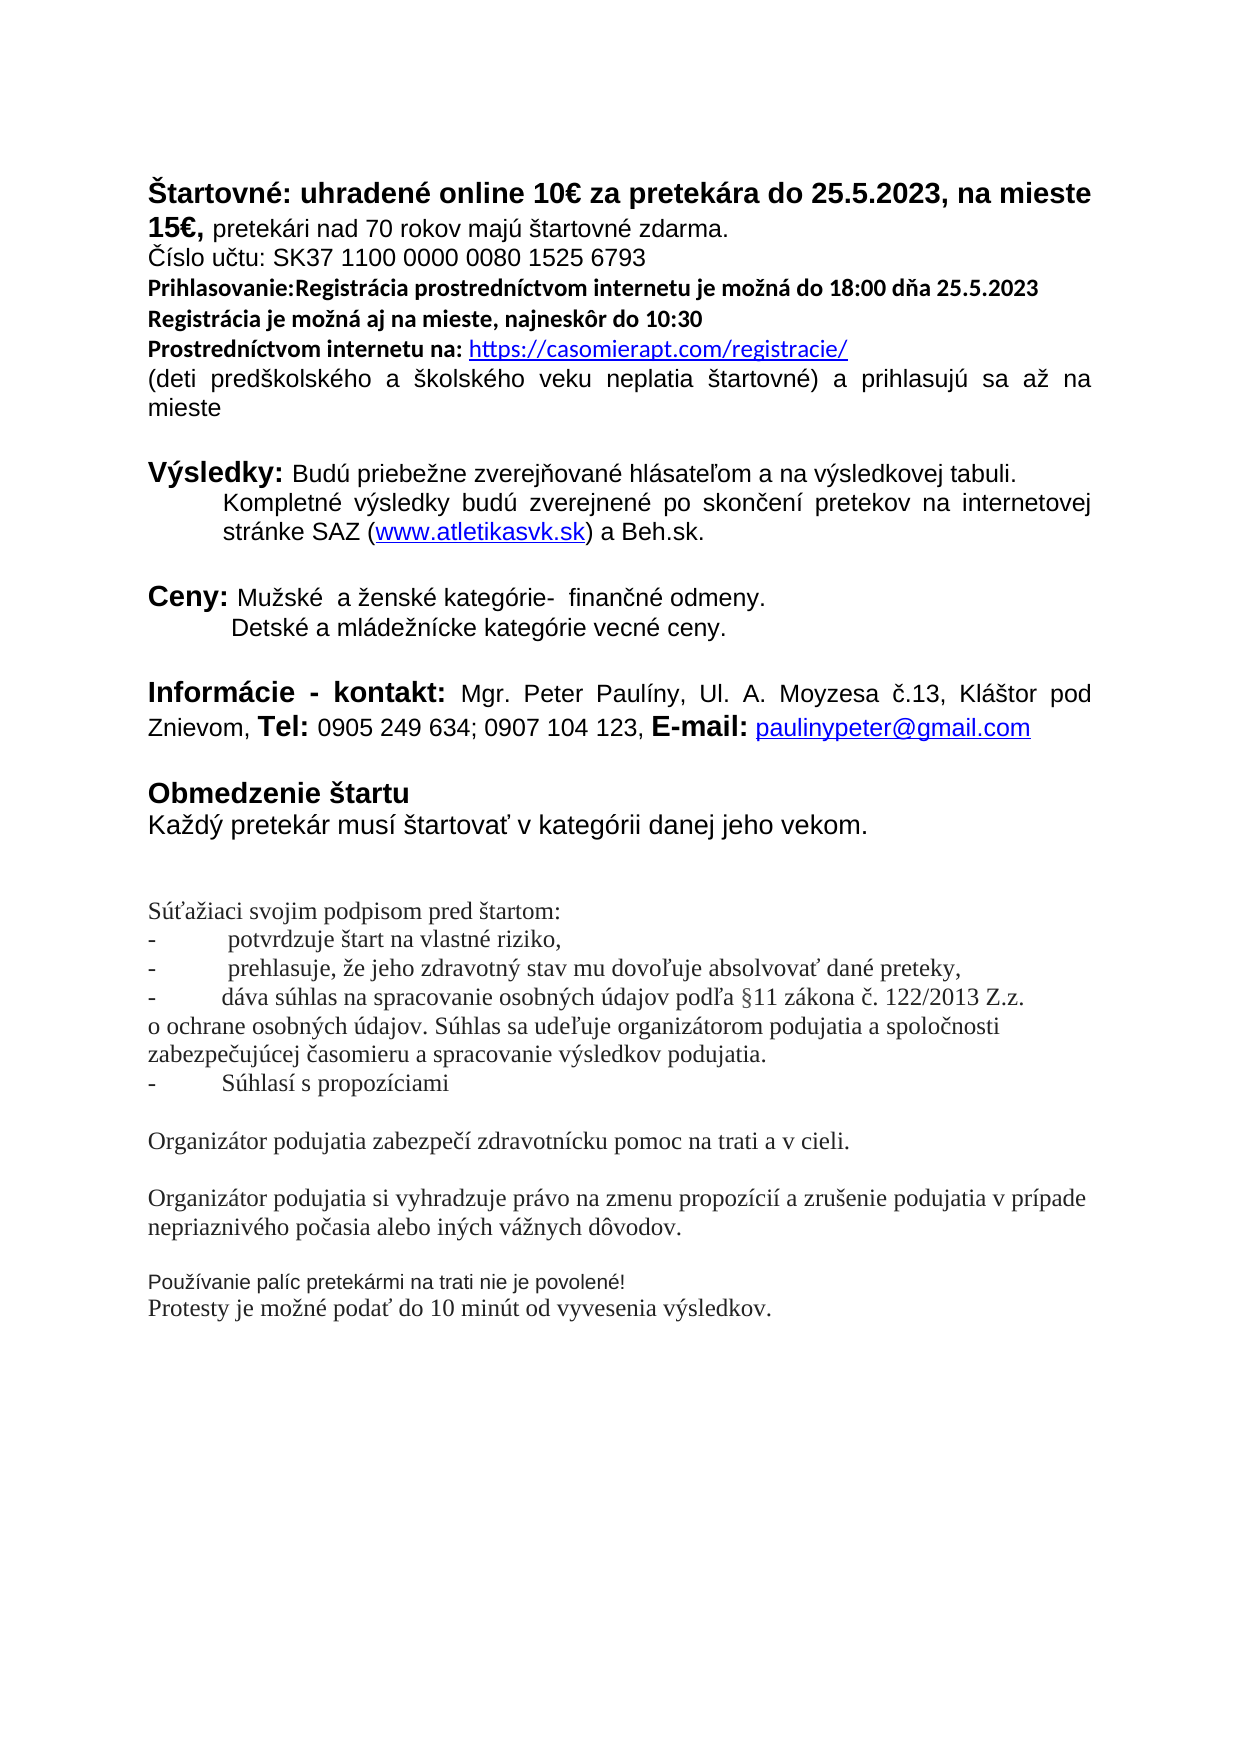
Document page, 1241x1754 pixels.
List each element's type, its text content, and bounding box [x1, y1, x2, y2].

text Výsledky: Budú priebežne zverejňované hlásateľom a na výsledkovej tabuli. [148, 455, 1093, 488]
text Každý pretekár musí štartovať v kategórii danej jeho vekom. [148, 809, 1093, 841]
text Ceny: Mužské a ženské kategórie- finančné odmeny. [148, 579, 1093, 613]
text (deti predškolského a školského veku neplatia štartovné) a prihlasujú sa až na mieste [148, 364, 1093, 421]
text Prihlasovanie: Registrácia prostredníctvom internetu je možná do 18:00 dňa 25.5.2023 Registrácia je možná aj na mieste, najneskôr do 10:30 Prostredníctvom internetu na: https://casomierapt.com/registracie/ [148, 272, 1093, 364]
text Protesty je možné podať do 10 minút od vyvesenia výsledkov. [148, 1293, 1093, 1322]
text Číslo učtu: SK37 1100 0000 0080 1525 6793 [148, 243, 1093, 272]
text Kompletné výsledky budú zverejnené po skončení pretekov na internetovej stránke SAZ (www.atletikasvk.sk) a Beh.sk. [223, 488, 1093, 546]
text Informácie - kontakt: Mgr. Peter Paulíny, Ul. A. Moyzesa č.13, Kláštor pod Znievom, Tel: 0905 249 634; 0907 104 123, E-mail: paulinypeter@gmail.com [148, 675, 1093, 742]
text Súťažiaci svojim podpisom pred štartom: - potvrdzuje štart na vlastné riziko, - prehlasuje, že jeho zdravotný stav mu dovoľuje absolvovať dané preteky, - dáva súhlas na spracovanie osobných údajov podľa §11 zákona č. 122/2013 Z.z. o ochrane osobných údajov. Súhlas sa udeľuje organizátorom podujatia a spoločnosti zabezpečujúcej časomieru a spracovanie výsledkov podujatia. - Súhlasí s propozíciami Organizátor podujatia zabezpečí zdravotnícku pomoc na trati a v cieli. Organizátor podujatia si vyhradzuje právo na zmenu propozícií a zrušenie podujatia v prípade nepriaznivého počasia alebo iných vážnych dôvodov. Používanie palíc pretekármi na trati nie je povolené! [148, 896, 1093, 1293]
text Obmedzenie štartu [148, 776, 1093, 809]
text Štartovné: uhradené online 10€ za pretekára do 25.5.2023, na mieste 15€, pretekári nad 70 rokov majú štartovné zdarma. [148, 176, 1093, 243]
text Detské a mládežnícke kategórie vecné ceny. [148, 613, 1093, 642]
